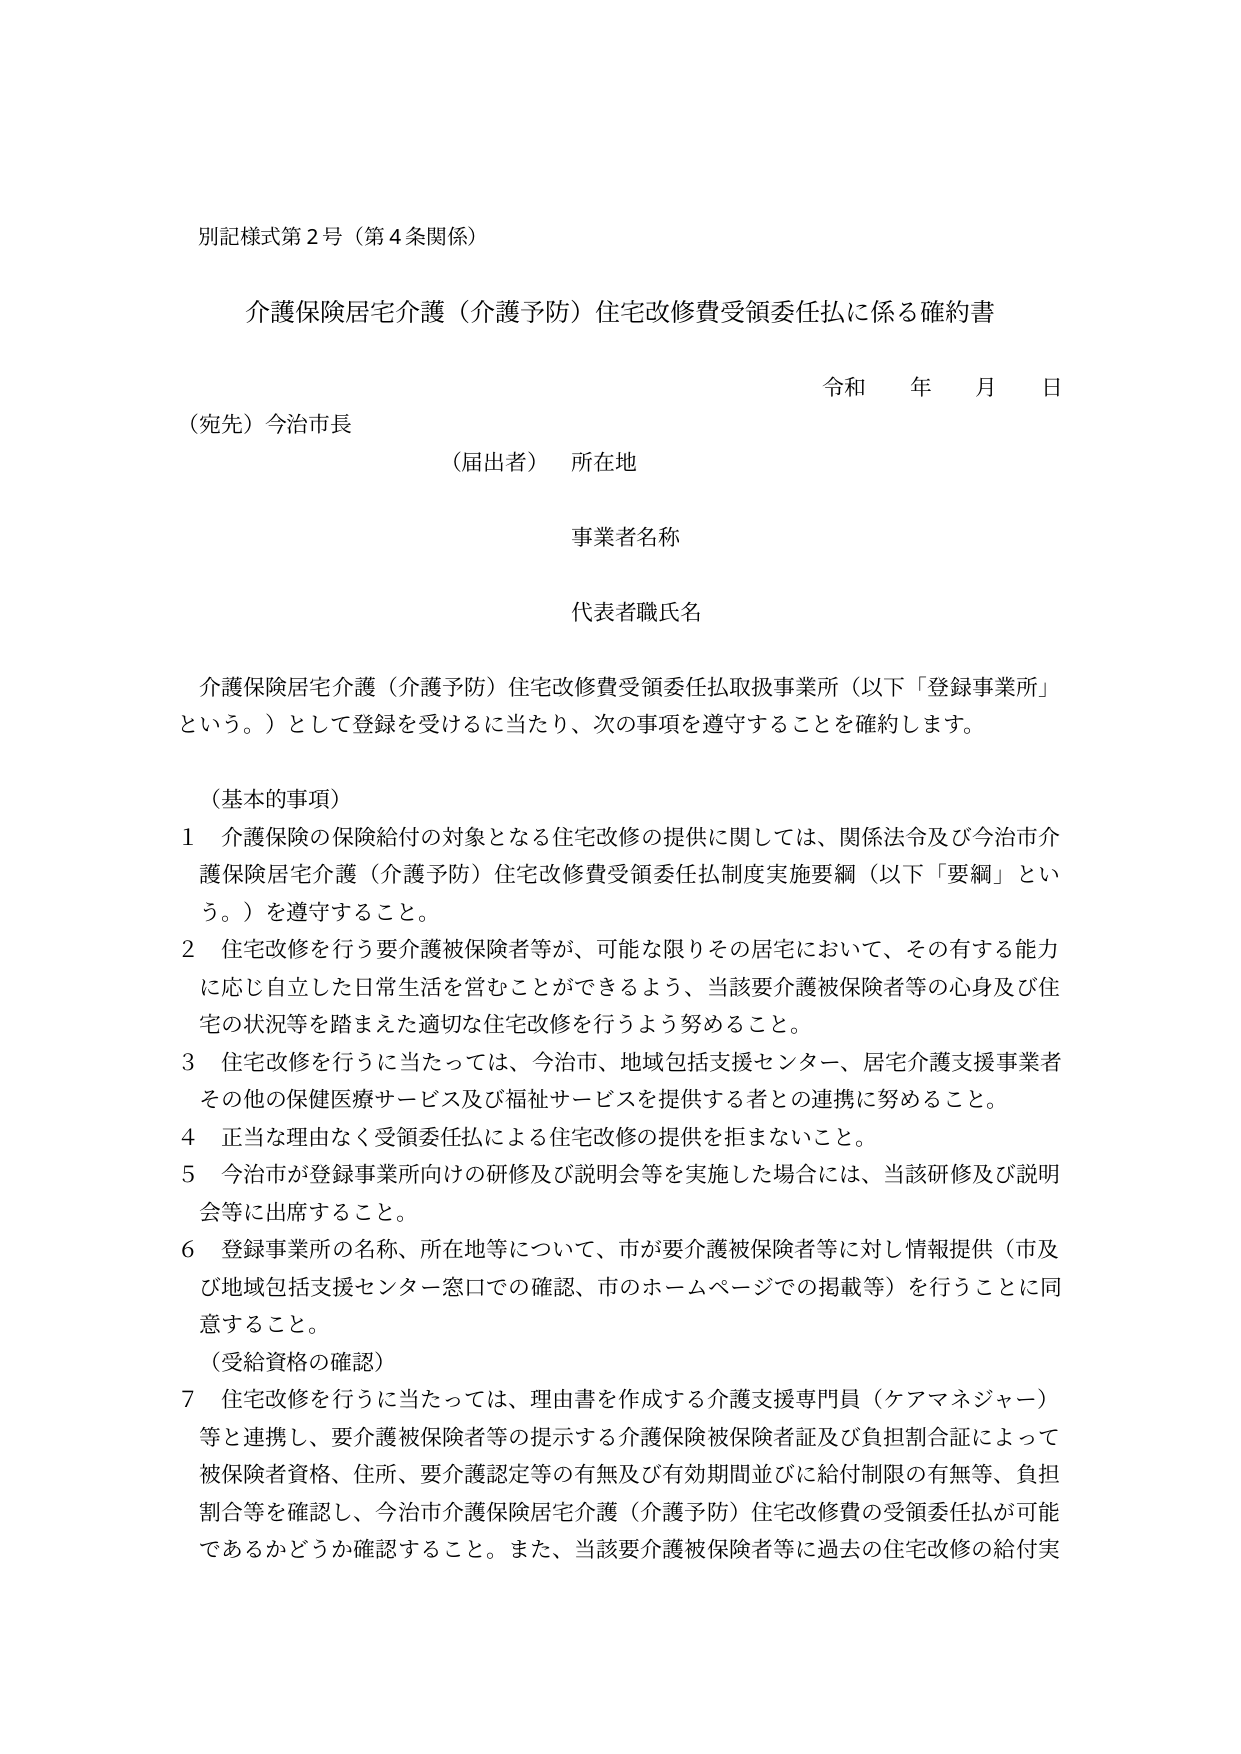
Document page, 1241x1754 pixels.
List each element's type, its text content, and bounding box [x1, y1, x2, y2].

text ３ 住宅改修を行うに当たっては、今治市、地域包括支援センター、居宅介護支援事業者その他の保健医療サービス及び福祉サービスを提供する者との連携に努めること。 [177, 1042, 1063, 1117]
text （届出者） 所在地 [177, 442, 1063, 479]
text 介護保険居宅介護（介護予防）住宅改修費受領委任払取扱事業所（以下「登録事業所」という。）として登録を受けるに当たり、次の事項を遵守することを確約します。 [177, 667, 1063, 742]
text （宛先）今治市長 [177, 404, 1063, 442]
text ４ 正当な理由なく受領委任払による住宅改修の提供を拒まないこと。 [177, 1117, 1063, 1154]
text （受給資格の確認） [177, 1342, 1063, 1379]
text １ 介護保険の保険給付の対象となる住宅改修の提供に関しては、関係法令及び今治市介護保険居宅介護（介護予防）住宅改修費受領委任払制度実施要綱（以下「要綱」という。）を遵守すること。 [177, 817, 1063, 929]
text 介護保険居宅介護（介護予防）住宅改修費受領委任払に係る確約書 [177, 292, 1063, 329]
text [177, 1379, 1063, 1567]
text ２ 住宅改修を行う要介護被保険者等が、可能な限りその居宅において、その有する能力に応じ自立した日常生活を営むことができるよう、当該要介護被保険者等の心身及び住宅の状況等を踏まえた適切な住宅改修を行うよう努めること。 [177, 929, 1063, 1042]
text 別記様式第2号（第4条関係） [177, 217, 1063, 254]
text 代表者職氏名 [177, 592, 1063, 629]
text （基本的事項） [177, 779, 1063, 817]
text 事業者名称 [177, 517, 1063, 554]
text 令和 年 月 日 [177, 367, 1063, 404]
text ６ 登録事業所の名称、所在地等について、市が要介護被保険者等に対し情報提供（市及び地域包括支援センター窓口での確認、市のホームページでの掲載等）を行うことに同意すること。 [177, 1229, 1063, 1342]
text ５ 今治市が登録事業所向けの研修及び説明会等を実施した場合には、当該研修及び説明会等に出席すること。 [177, 1154, 1063, 1229]
